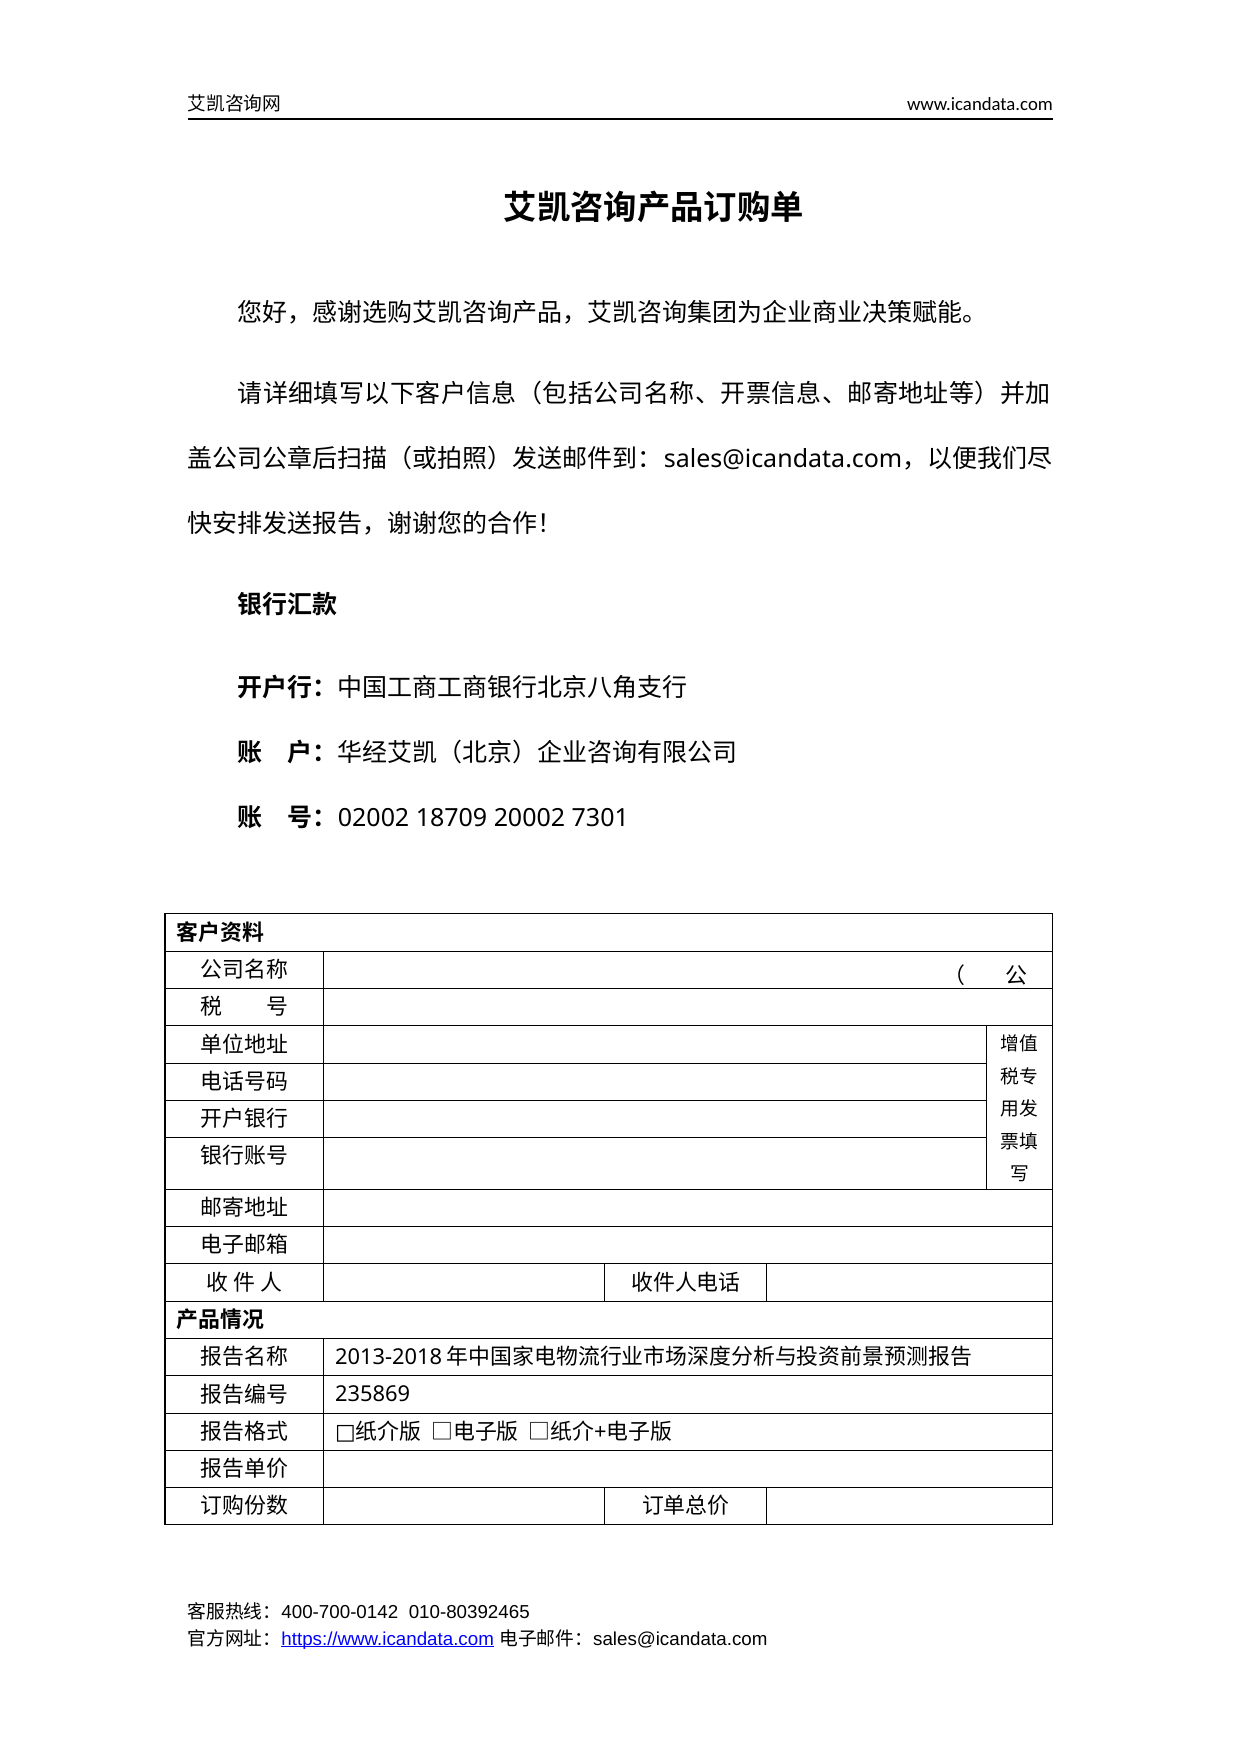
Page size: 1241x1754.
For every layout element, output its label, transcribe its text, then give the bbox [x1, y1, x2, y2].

table_cell [324, 1138, 986, 1189]
table_cell 银行账号 [166, 1138, 323, 1189]
table_cell 电话号码 [166, 1064, 323, 1100]
text 账 号：02002 18709 20002 7301 [187, 783, 1053, 848]
table_cell 产品情况 [166, 1302, 1052, 1338]
table_cell 收件人电话 [605, 1264, 766, 1301]
table_cell [324, 1026, 986, 1062]
text 您好，感谢选购艾凯咨询产品，艾凯咨询集团为企业商业决策赋能。 [187, 278, 1053, 343]
table_header 客户资料 [166, 914, 1052, 951]
table_cell 235869 [324, 1376, 1052, 1412]
table_cell 开户银行 [166, 1101, 323, 1137]
table_cell 公司名称 [166, 952, 323, 988]
table_cell 单位地址 [166, 1026, 323, 1062]
table_cell [324, 952, 1052, 988]
table_cell [324, 1190, 1052, 1226]
table_cell 订购份数 [166, 1488, 323, 1524]
table_cell 订单总价 [605, 1488, 766, 1524]
text 开户行：中国工商工商银行北京八角支行 [187, 653, 1053, 718]
table_cell [767, 1488, 1052, 1524]
table_cell 报告名称 [166, 1339, 323, 1375]
table_cell 报告格式 [166, 1414, 323, 1450]
table_cell □纸介版 □电子版 □纸介+电子版 [324, 1414, 1052, 1450]
table_cell [324, 1064, 986, 1100]
table_cell 税 号 [166, 989, 323, 1025]
table_cell 电子邮箱 [166, 1227, 323, 1263]
table_cell 报告编号 [166, 1376, 323, 1412]
table_cell [767, 1264, 1052, 1301]
table_cell 邮寄地址 [166, 1190, 323, 1226]
text 账 户：华经艾凯（北京）企业咨询有限公司 [187, 718, 1053, 783]
table_cell [324, 1488, 604, 1524]
table_cell 报告单价 [166, 1451, 323, 1487]
text 银行汇款 [187, 570, 1053, 635]
table_cell 增值税专用发票填写 [987, 1026, 1052, 1189]
text 艾凯咨询产品订购单 [187, 172, 1053, 237]
table_cell [324, 989, 1052, 1025]
table_cell [324, 1264, 604, 1301]
table_cell 收 件 人 [166, 1264, 323, 1301]
table_cell [324, 1101, 986, 1137]
text 请详细填写以下客户信息（包括公司名称、开票信息、邮寄地址等）并加盖公司公章后扫描（或拍照）发送邮件到：sales@icandata.com，以便我们尽快安排发送报告，谢谢您的合作！ [187, 359, 1053, 554]
table_cell [324, 1451, 1052, 1487]
table_cell 2013-2018年中国家电物流行业市场深度分析与投资前景预测报告 [324, 1339, 1052, 1375]
table_cell [324, 1227, 1052, 1263]
